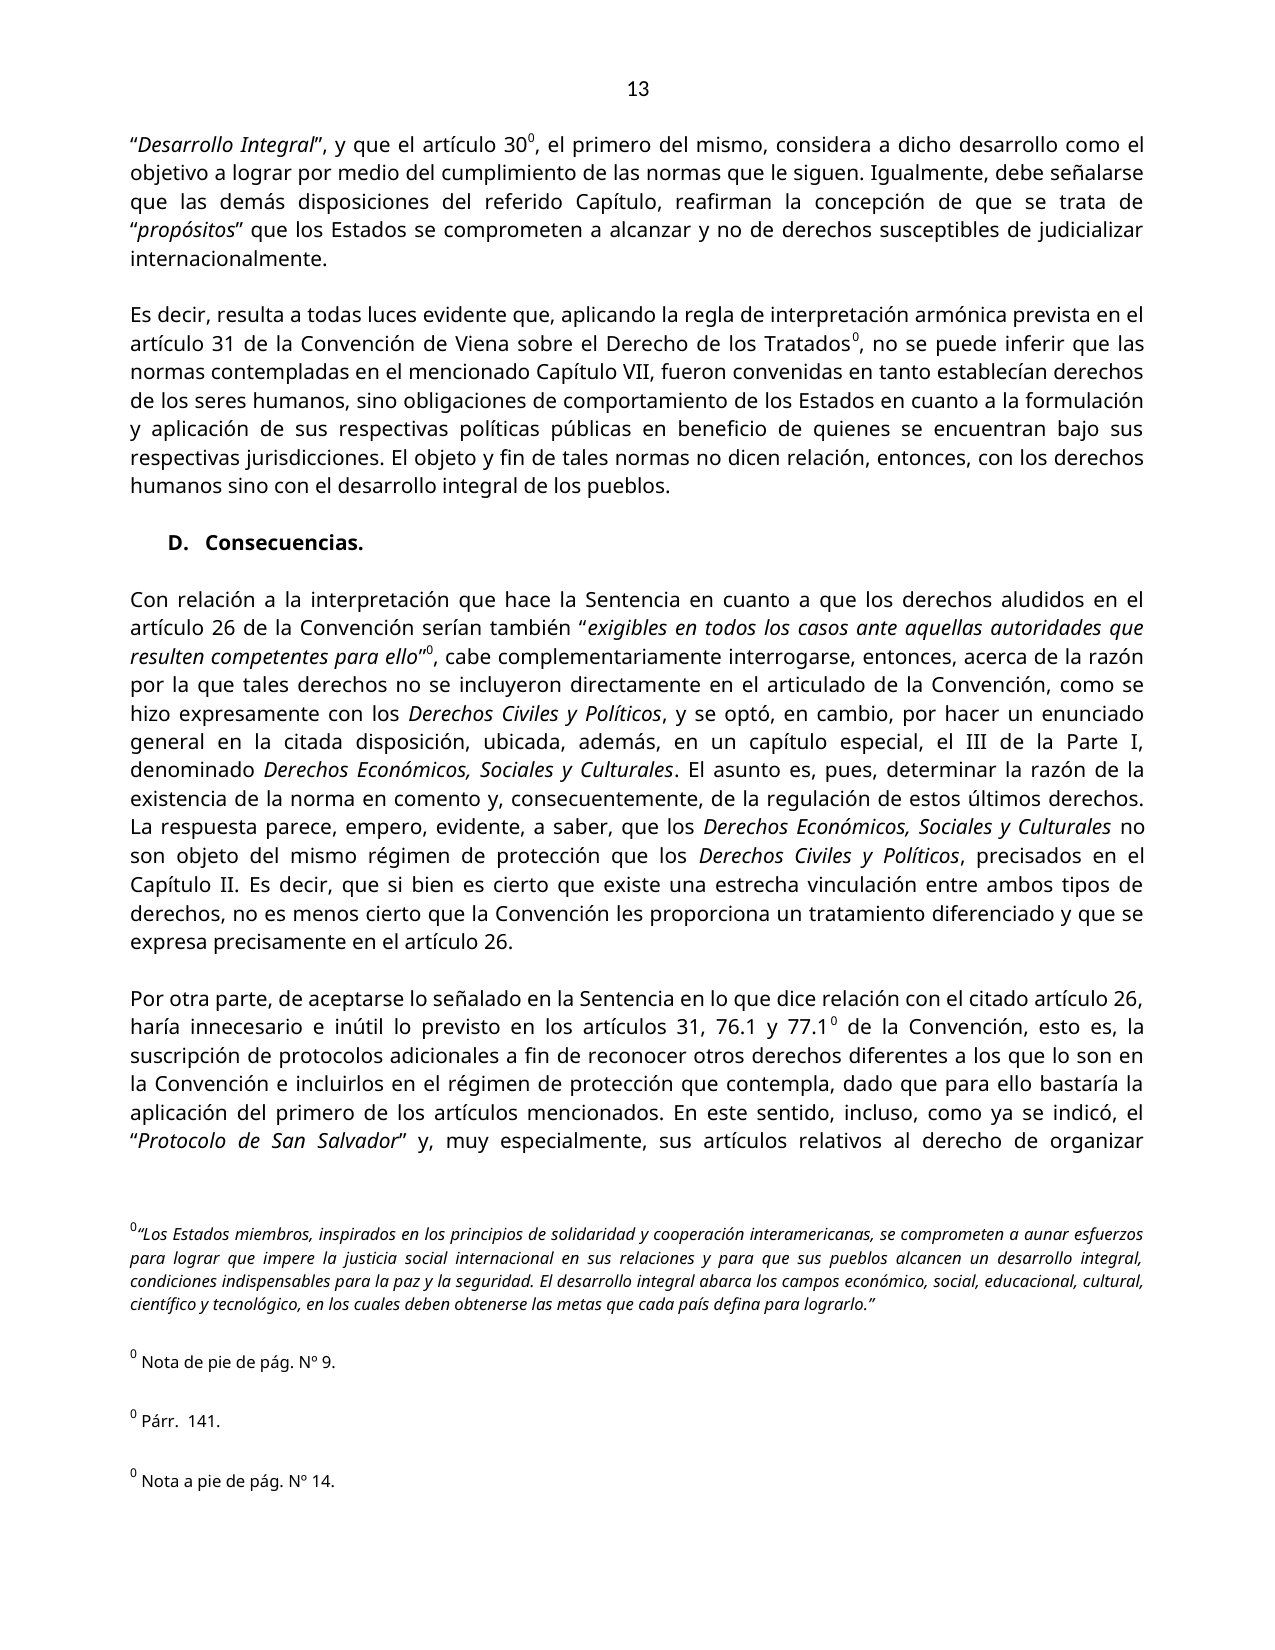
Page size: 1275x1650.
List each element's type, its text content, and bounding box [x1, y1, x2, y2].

list Consecuencias. [167, 528, 1145, 556]
text Es decir, resulta a todas luces evidente que, aplicando la regla de interpretación armónica prevista en el artículo 31 de la Convención de Viena sobre el Derecho de los Tratados, no se puede inferir que las normas contempladas en el mencionado Capítulo VII, fueron convenidas en tanto establecían derechos de los seres humanos, sino obligaciones de comportamiento de los Estados en cuanto a la formulación y aplicación de sus respectivas políticas públicas en beneficio de quienes se encuentran bajo sus respectivas jurisdicciones. El objeto y fin de tales normas no dicen relación, entonces, con los derechos humanos sino con el desarrollo integral de los pueblos. [130, 301, 1145, 499]
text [130, 984, 1145, 1155]
text Con relación a la interpretación que hace la Sentencia en cuanto a que los derechos aludidos en el artículo 26 de la Convención serían también “exigibles en todos los casos ante aquellas autoridades que resulten competentes para ello”, cabe complementariamente interrogarse, entonces, acerca de la razón por la que tales derechos no se incluyeron directamente en el articulado de la Convención, como se hizo expresamente con los Derechos Civiles y Políticos, y se optó, en cambio, por hacer un enunciado general en la citada disposición, ubicada, además, en un capítulo especial, el III de la Parte I, denominado Derechos Económicos, Sociales y Culturales. El asunto es, pues, determinar la razón de la existencia de la norma en comento y, consecuentemente, de la regulación de estos últimos derechos. La respuesta parece, empero, evidente, a saber, que los Derechos Económicos, Sociales y Culturales no son objeto del mismo régimen de protección que los Derechos Civiles y Políticos, precisados en el Capítulo II. Es decir, que si bien es cierto que existe una estrecha vinculación entre ambos tipos de derechos, no es menos cierto que la Convención les proporciona un tratamiento diferenciado y que se expresa precisamente en el artículo 26. [130, 585, 1145, 956]
text A mayor abundamiento, cabe resaltar la circunstancia de que las normas de la Carta de la OEA citadas por la Sentencia, se ubican en el Capítulo VII de dicho instrumento jurídico internacional, denominado “Desarrollo Integral”, y que el artículo 30, el primero del mismo, considera a dicho desarrollo como el objetivo a lograr por medio del cumplimiento de las normas que le siguen. Igualmente, debe señalarse que las demás disposiciones del referido Capítulo, reafirman la concepción de que se trata de “propósitos” que los Estados se comprometen a alcanzar y no de derechos susceptibles de judicializar internacionalmente. [130, 130, 1145, 272]
